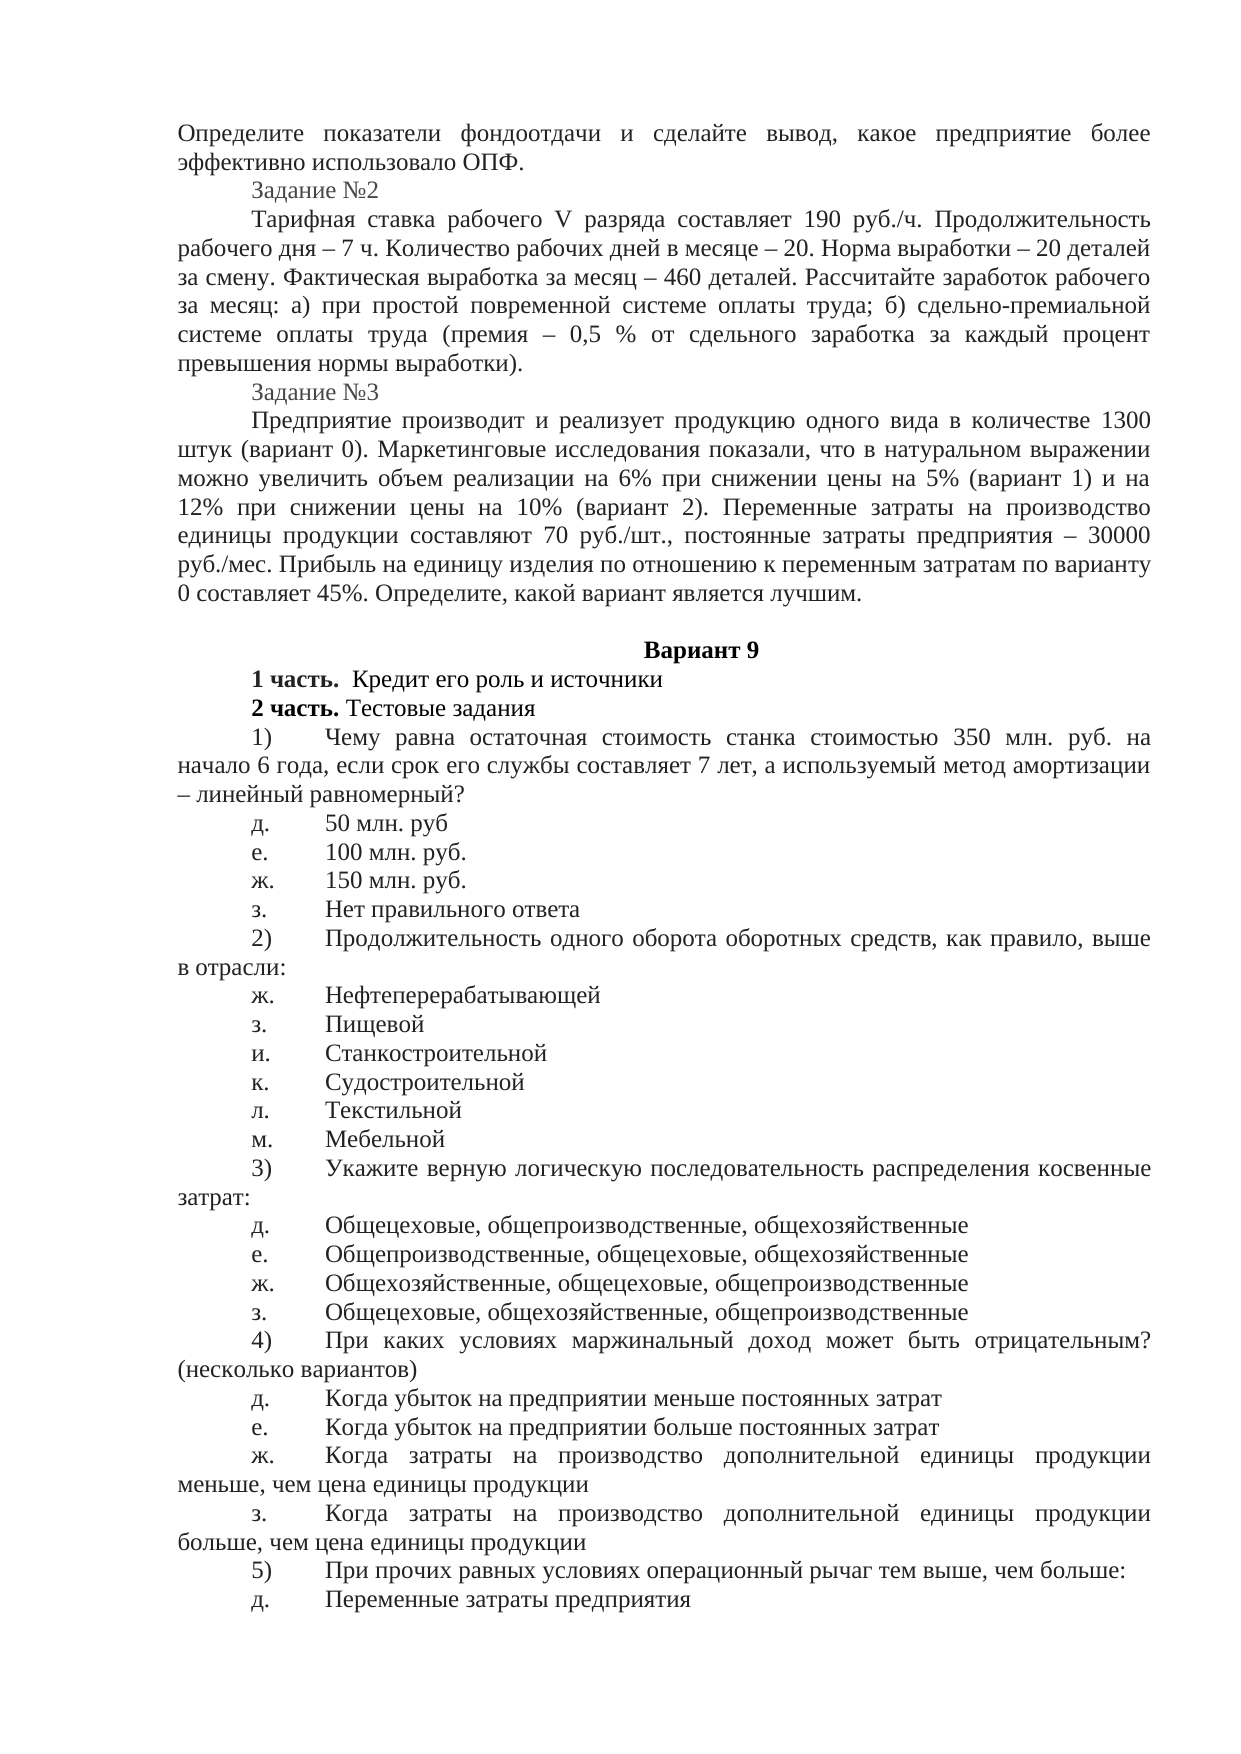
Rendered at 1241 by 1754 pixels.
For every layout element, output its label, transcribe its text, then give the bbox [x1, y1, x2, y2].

text 1 часть. Кредит его роль и источники [177, 664, 1152, 693]
list Общепроизводственные, общецеховые, общехозяйственные [177, 1239, 1152, 1268]
text Тарифная ставка рабочего V разряда составляет 190 руб./ч. Продолжительность рабочего дня – 7 ч. Количество рабочих дней в месяце – 20. Норма выработки – 20 деталей за смену. Фактическая выработка за месяц – 460 деталей. Рассчитайте заработок рабочего за месяц: а) при простой повременной системе оплаты труда; б) сдельно-премиальной системе оплаты труда (премия – 0,5 % от сдельного заработка за каждый процент превышения нормы выработки). [177, 204, 1152, 377]
list Нефтеперерабатывающей [177, 981, 1152, 1009]
list Текстильной [177, 1096, 1152, 1124]
list При каких условиях маржинальный доход может быть отрицательным?(несколько вариантов) [177, 1326, 1152, 1383]
list 150 млн. руб. [177, 866, 1152, 894]
list 50 млн. руб [177, 808, 1152, 837]
list 100 млн. руб. [177, 837, 1152, 866]
list Чему равна остаточная стоимость станка стоимостью 350 млн. руб. на начало 6 года, если срок его службы составляет 7 лет, а используемый метод амортизации – линейный равномерный? [177, 722, 1152, 808]
list Когда убыток на предприятии меньше постоянных затрат [177, 1383, 1152, 1412]
list Станкостроительной [177, 1038, 1152, 1067]
list Когда убыток на предприятии больше постоянных затрат [177, 1412, 1152, 1441]
text Вариант 9 [177, 636, 1152, 664]
list Пищевой [177, 1009, 1152, 1038]
list Общецеховые, общехозяйственные, общепроизводственные [177, 1297, 1152, 1326]
list Переменные затраты предприятия [177, 1584, 1152, 1613]
list Когда затраты на производство дополнительной единицы продукции меньше, чем цена единицы продукции [177, 1441, 1152, 1498]
list Укажите верную логическую последовательность распределения косвенные затрат: [177, 1153, 1152, 1211]
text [177, 118, 1152, 176]
list Мебельной [177, 1124, 1152, 1153]
list Общецеховые, общепроизводственные, общехозяйственные [177, 1211, 1152, 1239]
list При прочих равных условиях операционный рычаг тем выше, чем больше: [177, 1556, 1152, 1584]
list Когда затраты на производство дополнительной единицы продукции больше, чем цена единицы продукции [177, 1498, 1152, 1556]
list Общехозяйственные, общецеховые, общепроизводственные [177, 1268, 1152, 1297]
list Судостроительной [177, 1067, 1152, 1096]
text Задание №2 [177, 176, 1152, 204]
text Предприятие производит и реализует продукцию одного вида в количестве 1300 штук (вариант 0). Маркетинговые исследования показали, что в натуральном выражении можно увеличить объем реализации на 6% при снижении цены на 5% (вариант 1) и на 12% при снижении цены на 10% (вариант 2). Переменные затраты на производство единицы продукции составляют 70 руб./шт., постоянные затраты предприятия – 30000 руб./мес. Прибыль на единицу изделия по отношению к переменным затратам по варианту 0 составляет 45%. Определите, какой вариант является лучшим. [177, 406, 1152, 607]
text Задание №3 [177, 377, 1152, 406]
list Продолжительность одного оборота оборотных средств, как правило, выше в отрасли: [177, 923, 1152, 981]
text 2 часть. Тестовые задания [177, 693, 1152, 722]
list Нет правильного ответа [177, 894, 1152, 923]
